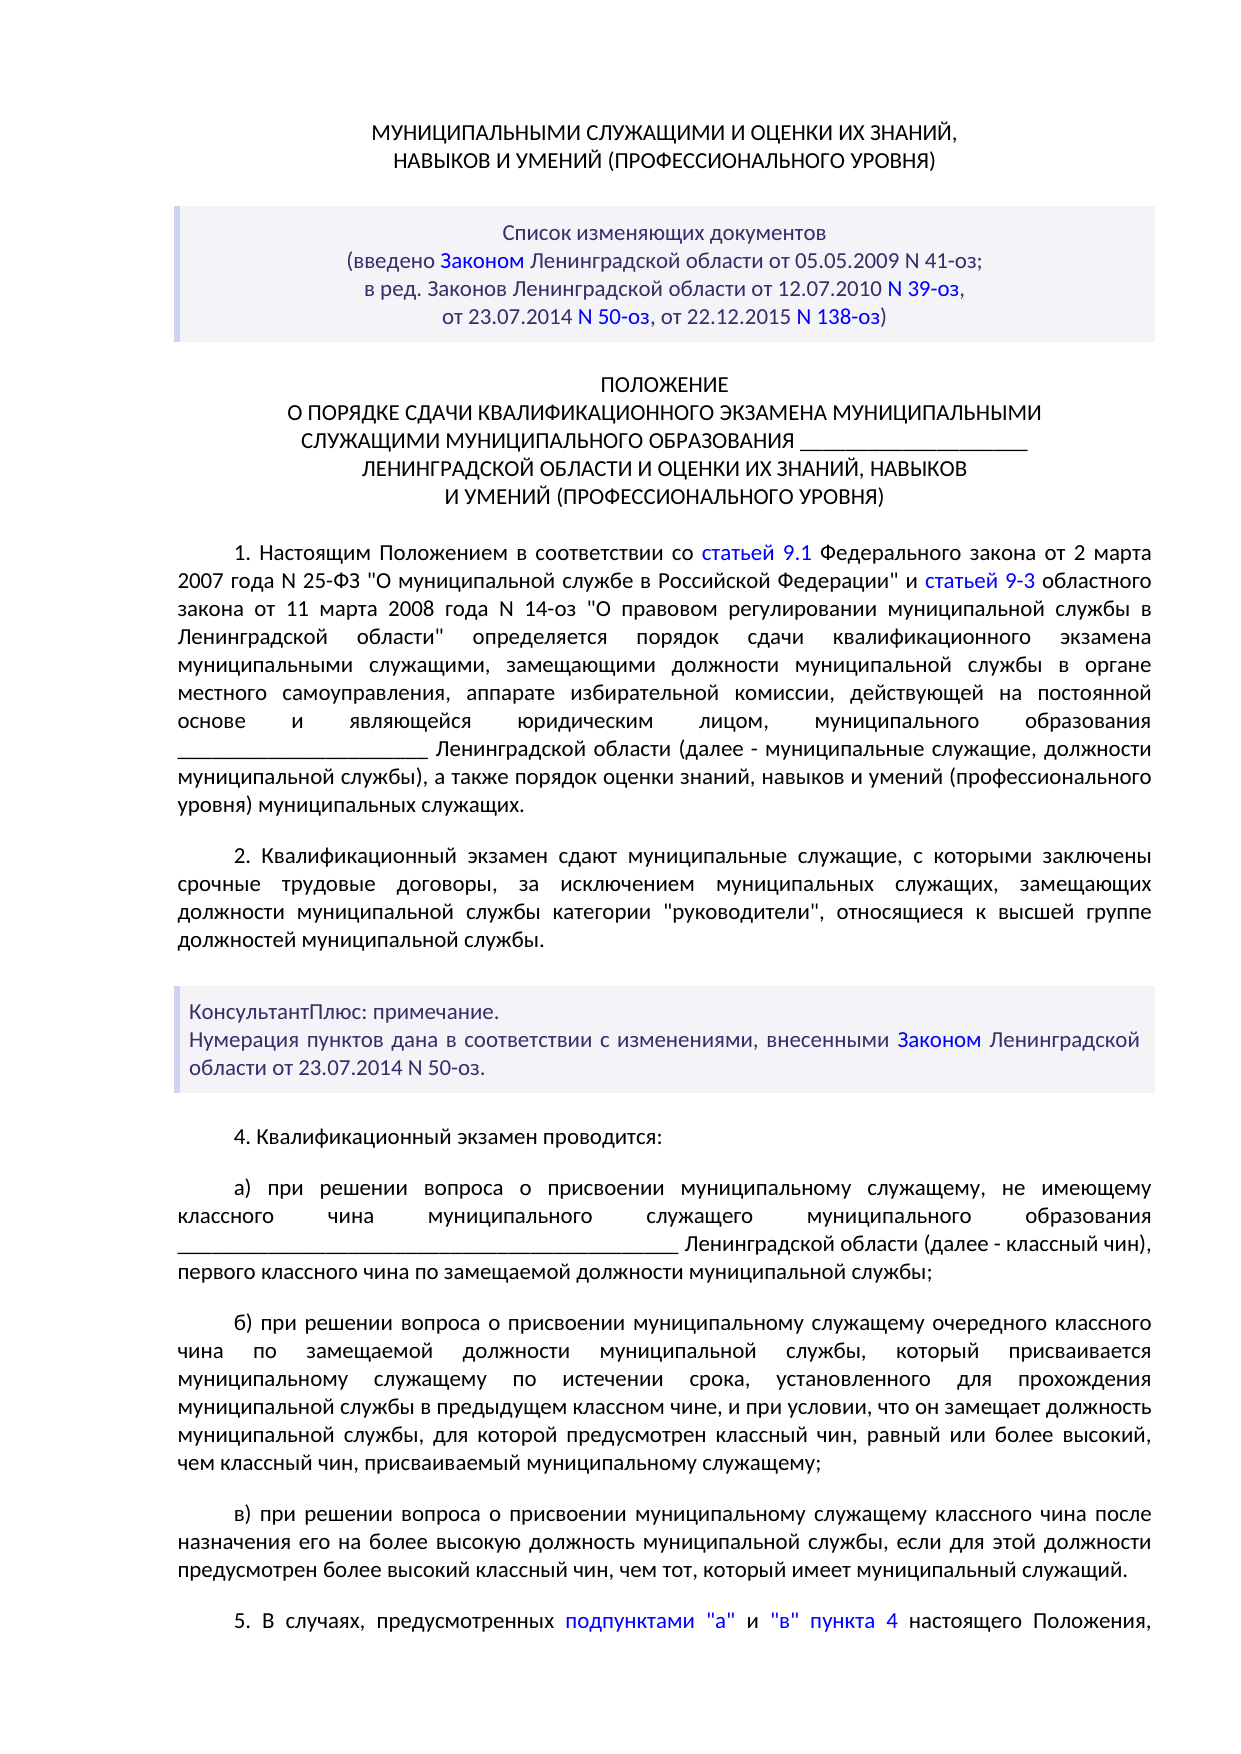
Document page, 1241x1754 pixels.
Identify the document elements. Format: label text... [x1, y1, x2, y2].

text МУНИЦИПАЛЬНЫМИ СЛУЖАЩИМИ И ОЦЕНКИ ИХ ЗНАНИЙ, [177, 118, 1152, 146]
text в) при решении вопроса о присвоении муниципальному служащему классного чина после назначения его на более высокую должность муниципальной службы, если для этой должности предусмотрен более высокий классный чин, чем тот, который имеет муниципальный служащий. [177, 1499, 1152, 1583]
text И УМЕНИЙ (ПРОФЕССИОНАЛЬНОГО УРОВНЯ) [177, 482, 1152, 510]
text 4. Квалификационный экзамен проводится: [177, 1122, 1152, 1151]
table_header Список изменяющих документов (введено Законом Ленинградской области от 05.05.2009 N 41-оз; в ред. Законов Ленинградской области от 12.07.2010 N 39-оз, от 23.07.2014 N 50-оз, от 22.12.2015 N 138-оз) [180, 206, 1149, 342]
text 1. Настоящим Положением в соответствии со статьей 9.1 Федерального закона от 2 марта 2007 года N 25-ФЗ "О муниципальной службе в Российской Федерации" и статьей 9-3 областного закона от 11 марта 2008 года N 14-оз "О правовом регулировании муниципальной службы в Ленинградской области" определяется порядок сдачи квалификационного экзамена муниципальными служащими, замещающими должности муниципальной службы в органе местного самоуправления, аппарате избирательной комиссии, действующей на постоянной основе и являющейся юридическим лицом, муниципального образования ______________________ Ленинградской области (далее - муниципальные служащие, должности муниципальной службы), а также порядок оценки знаний, навыков и умений (профессионального уровня) муниципальных служащих. [177, 538, 1152, 818]
text О ПОРЯДКЕ СДАЧИ КВАЛИФИКАЦИОННОГО ЭКЗАМЕНА МУНИЦИПАЛЬНЫМИ [177, 398, 1152, 426]
text ЛЕНИНГРАДСКОЙ ОБЛАСТИ И ОЦЕНКИ ИХ ЗНАНИЙ, НАВЫКОВ [177, 454, 1152, 482]
text б) при решении вопроса о присвоении муниципальному служащему очередного классного чина по замещаемой должности муниципальной службы, который присваивается муниципальному служащему по истечении срока, установленного для прохождения муниципальной службы в предыдущем классном чине, и при условии, что он замещает должность муниципальной службы, для которой предусмотрен классный чин, равный или более высокий, чем классный чин, присваиваемый муниципальному служащему; [177, 1308, 1152, 1477]
text СЛУЖАЩИМИ МУНИЦИПАЛЬНОГО ОБРАЗОВАНИЯ ____________________ [177, 426, 1152, 454]
table_header КонсультантПлюс: примечание. Нумерация пунктов дана в соответствии с изменениями, внесенными Законом Ленинградской области от 23.07.2014 N 50-оз. [180, 986, 1149, 1093]
text НАВЫКОВ И УМЕНИЙ (ПРОФЕССИОНАЛЬНОГО УРОВНЯ) [177, 146, 1152, 174]
text ПОЛОЖЕНИЕ [177, 370, 1152, 398]
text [177, 1606, 1152, 1634]
text 2. Квалификационный экзамен сдают муниципальные служащие, с которыми заключены срочные трудовые договоры, за исключением муниципальных служащих, замещающих должности муниципальной службы категории "руководители", относящиеся к высшей группе должностей муниципальной службы. [177, 841, 1152, 953]
text а) при решении вопроса о присвоении муниципальному служащему, не имеющему классного чина муниципального служащего муниципального образования ____________________________________________ Ленинградской области (далее - классный чин), первого классного чина по замещаемой должности муниципальной службы; [177, 1173, 1152, 1286]
